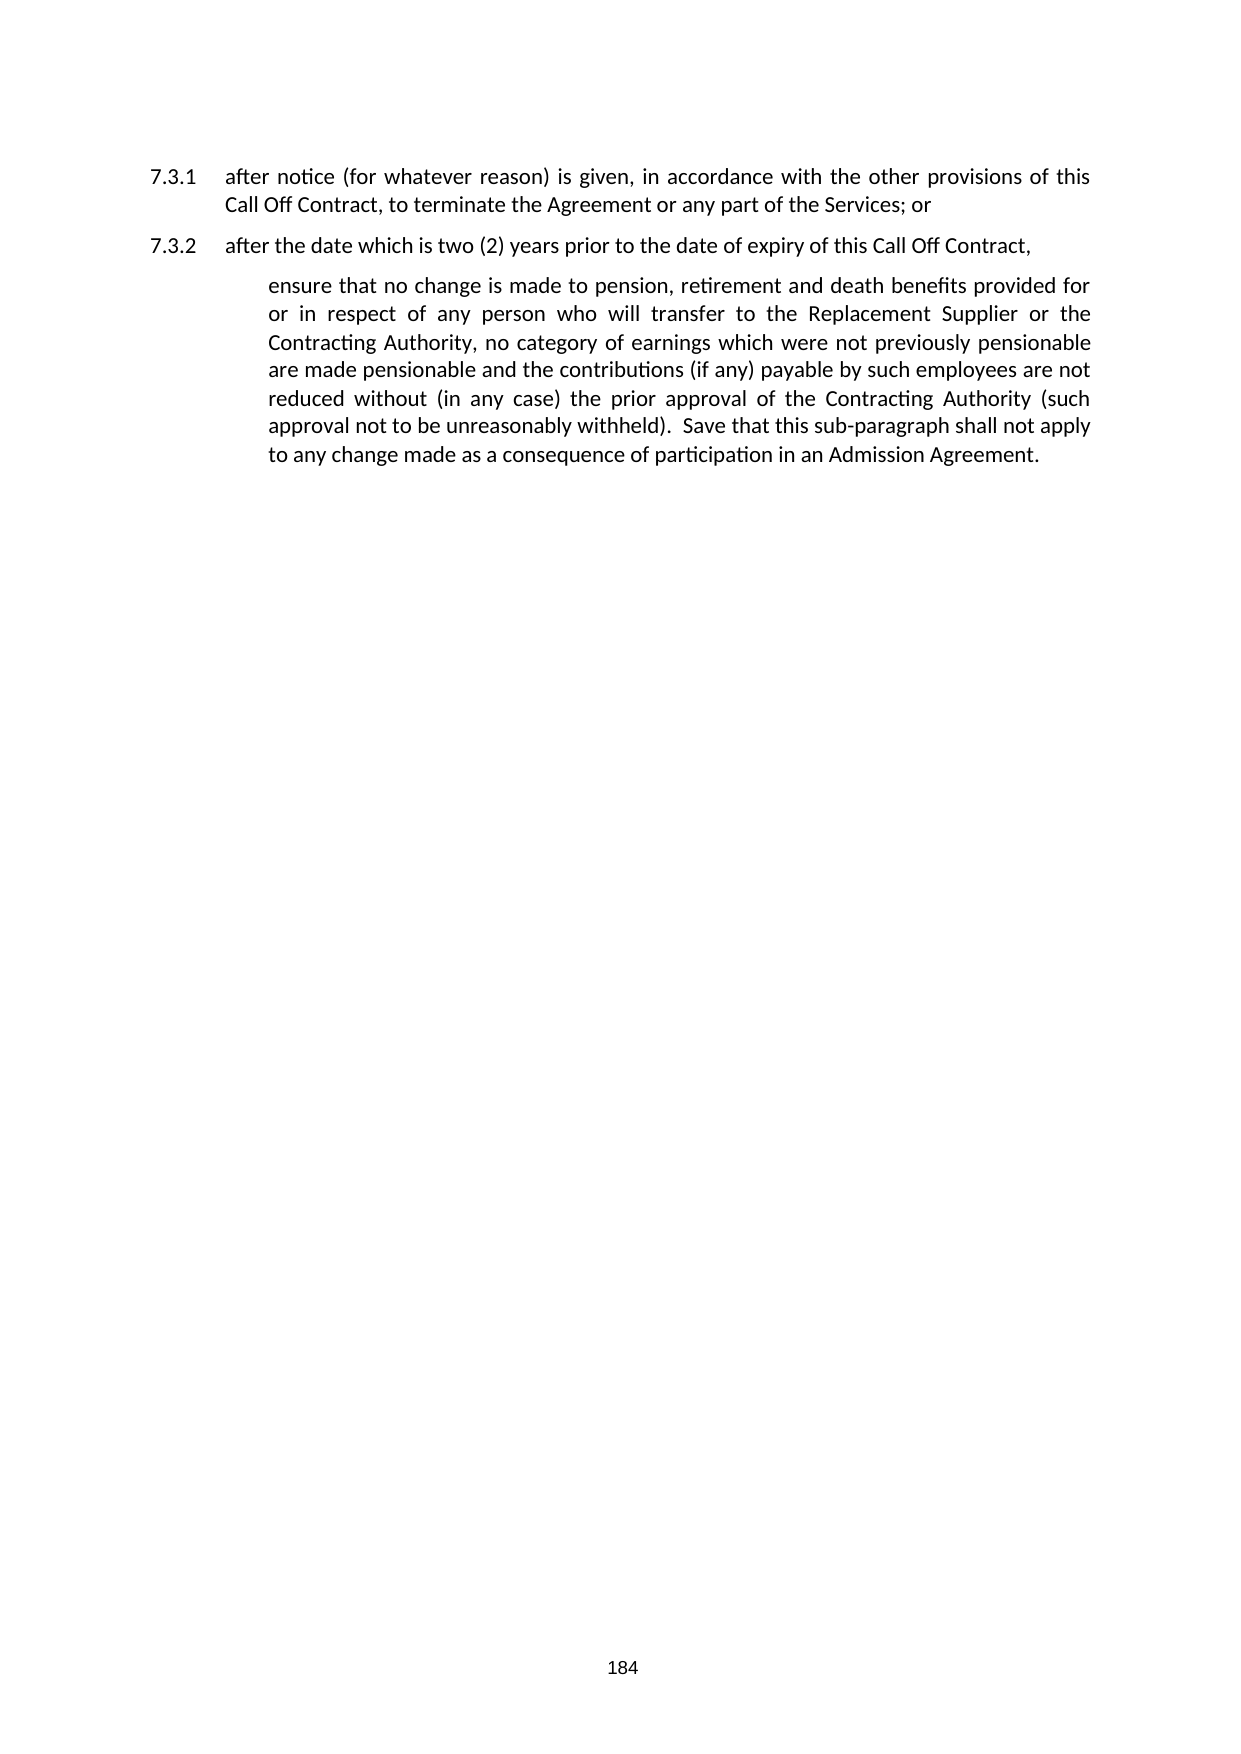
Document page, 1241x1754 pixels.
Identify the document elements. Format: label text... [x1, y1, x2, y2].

text after notice (for whatever reason) is given, in accordance with the other provisions of this Call Off Contract, to terminate the Agreement or any part of the Services; or [150, 162, 1093, 218]
text after the date which is two (2) years prior to the date of expiry of this Call Off Contract, [150, 231, 1093, 259]
text ensure that no change is made to pension, retirement and death benefits provided for or in respect of any person who will transfer to the Replacement Supplier or the Contracting Authority, no category of earnings which were not previously pensionable are made pensionable and the contributions (if any) payable by such employees are not reduced without (in any case) the prior approval of the Contracting Authority (such approval not to be unreasonably withheld). Save that this sub-paragraph shall not apply to any change made as a consequence of participation in an Admission Agreement. [268, 272, 1093, 468]
